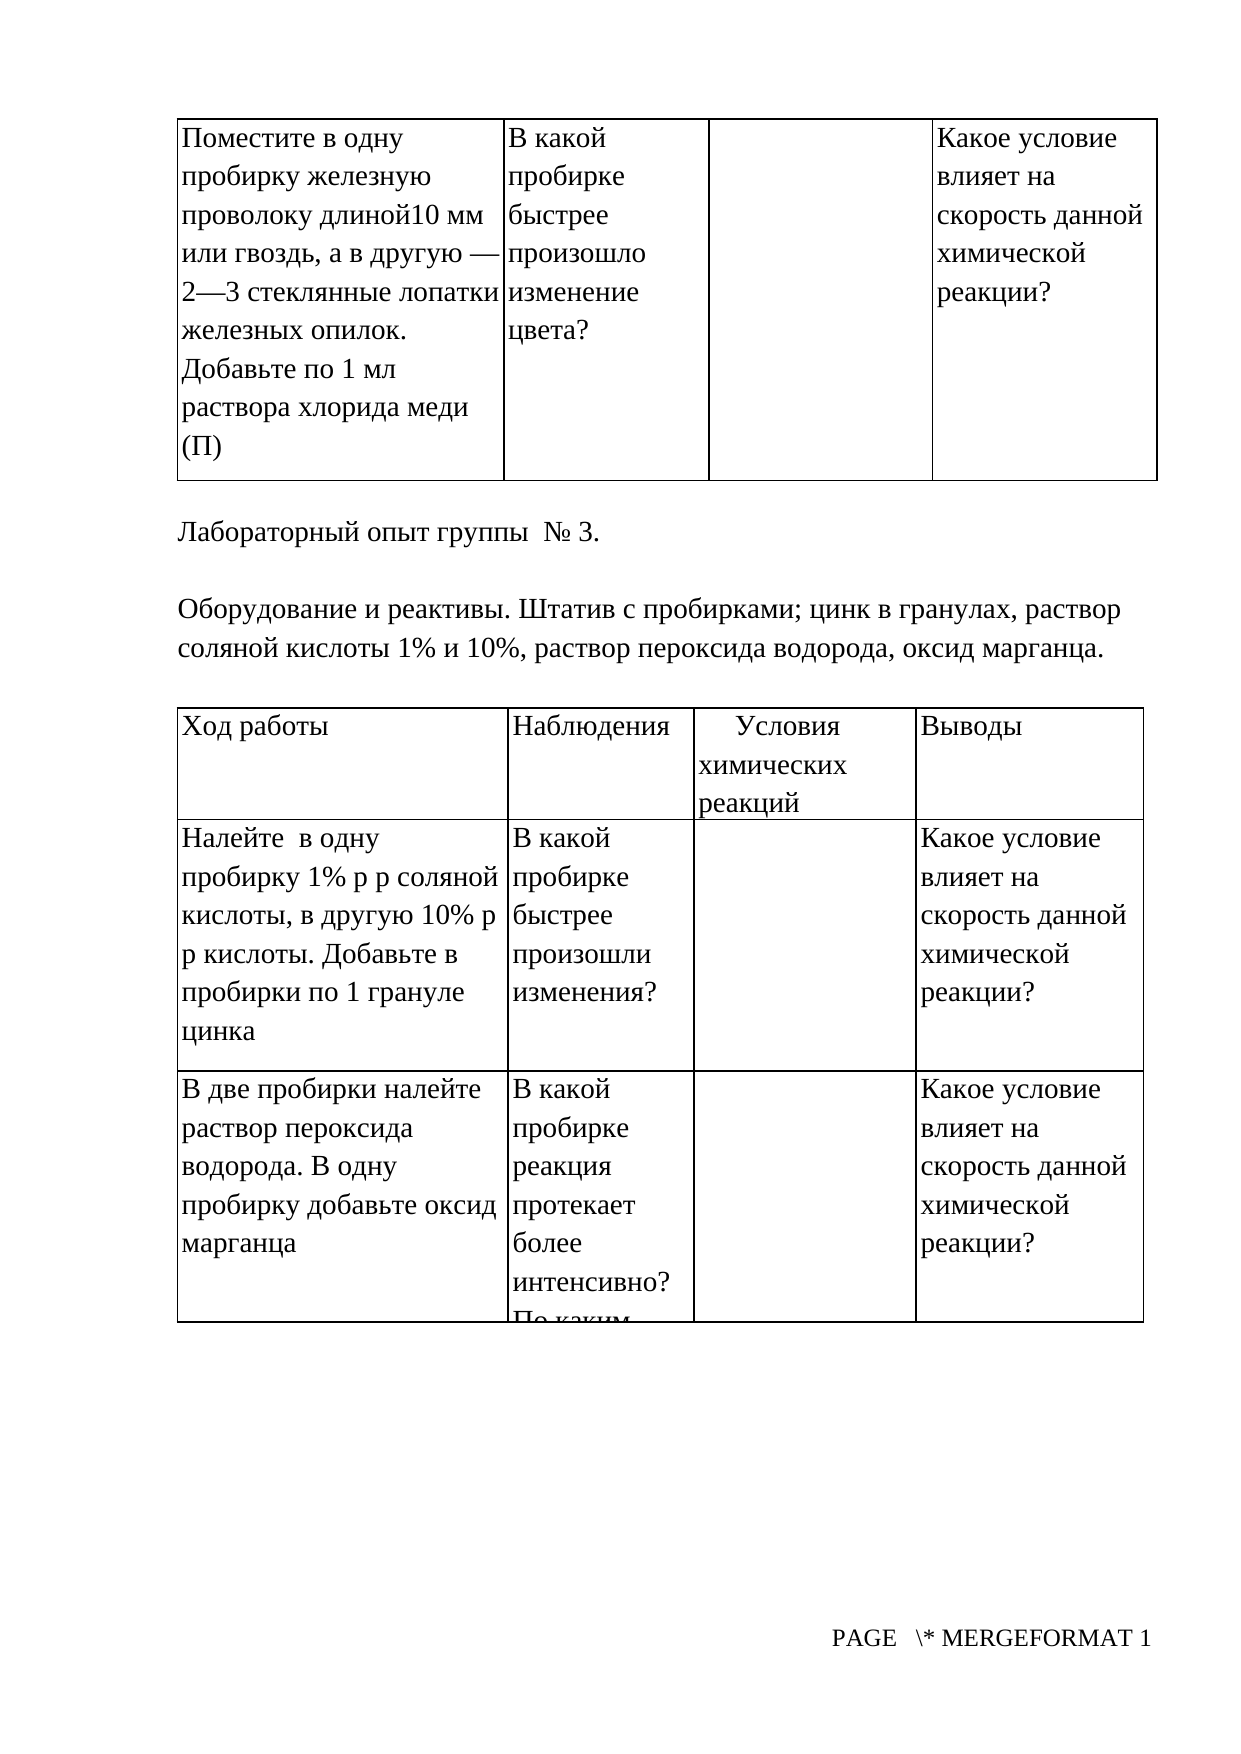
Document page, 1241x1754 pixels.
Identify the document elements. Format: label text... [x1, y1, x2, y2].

table_cell [695, 820, 915, 1070]
table_cell Поместите в одну пробирку железную проволоку длиной или гвоздь, а в другую —2—3 стеклянные лопатки железных опилок. Добавьте по 1 мл раствора хлорида меди (П) [178, 120, 503, 480]
table_header Выводы [917, 709, 1143, 818]
table_cell [695, 1072, 915, 1321]
table_cell Налейте в одну пробирку 1% р р соляной кислоты, в другую 10% р р кислоты. Добавьте в пробирки по 1 грануле цинка [178, 820, 507, 1070]
table_cell Какое условие влияет на скорость данной химической реакции? [917, 1072, 1143, 1321]
table_cell В какой пробирке быстрее произошли изменения? [509, 820, 693, 1070]
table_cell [933, 120, 1156, 480]
table_cell В две пробирки налейте раствор пероксида водорода. В одну пробирку добавьте оксид марганца [178, 1072, 507, 1321]
table_cell В какой пробирке реакция протекает более интенсивно? По каким признакам вы это определили? [509, 1072, 693, 1321]
table_cell В какой пробирке быстрее произошло изменение цвета? [505, 120, 708, 480]
table_cell [710, 120, 932, 480]
text Оборудование и реактивы. Штатив с пробирками; цинк в гранулах, раствор соляной кислоты 1% и 10%, раствор пероксида водорода, оксид марганца. [177, 591, 1152, 663]
table_cell Какое условие влияет на скорость данной химической реакции? [917, 820, 1143, 1070]
table_header Условия химических реакций [695, 709, 915, 818]
table_header Ход работы [178, 709, 507, 818]
table_header Наблюдения [509, 709, 693, 818]
text Лабораторный опыт группы № 3. [177, 514, 1152, 548]
